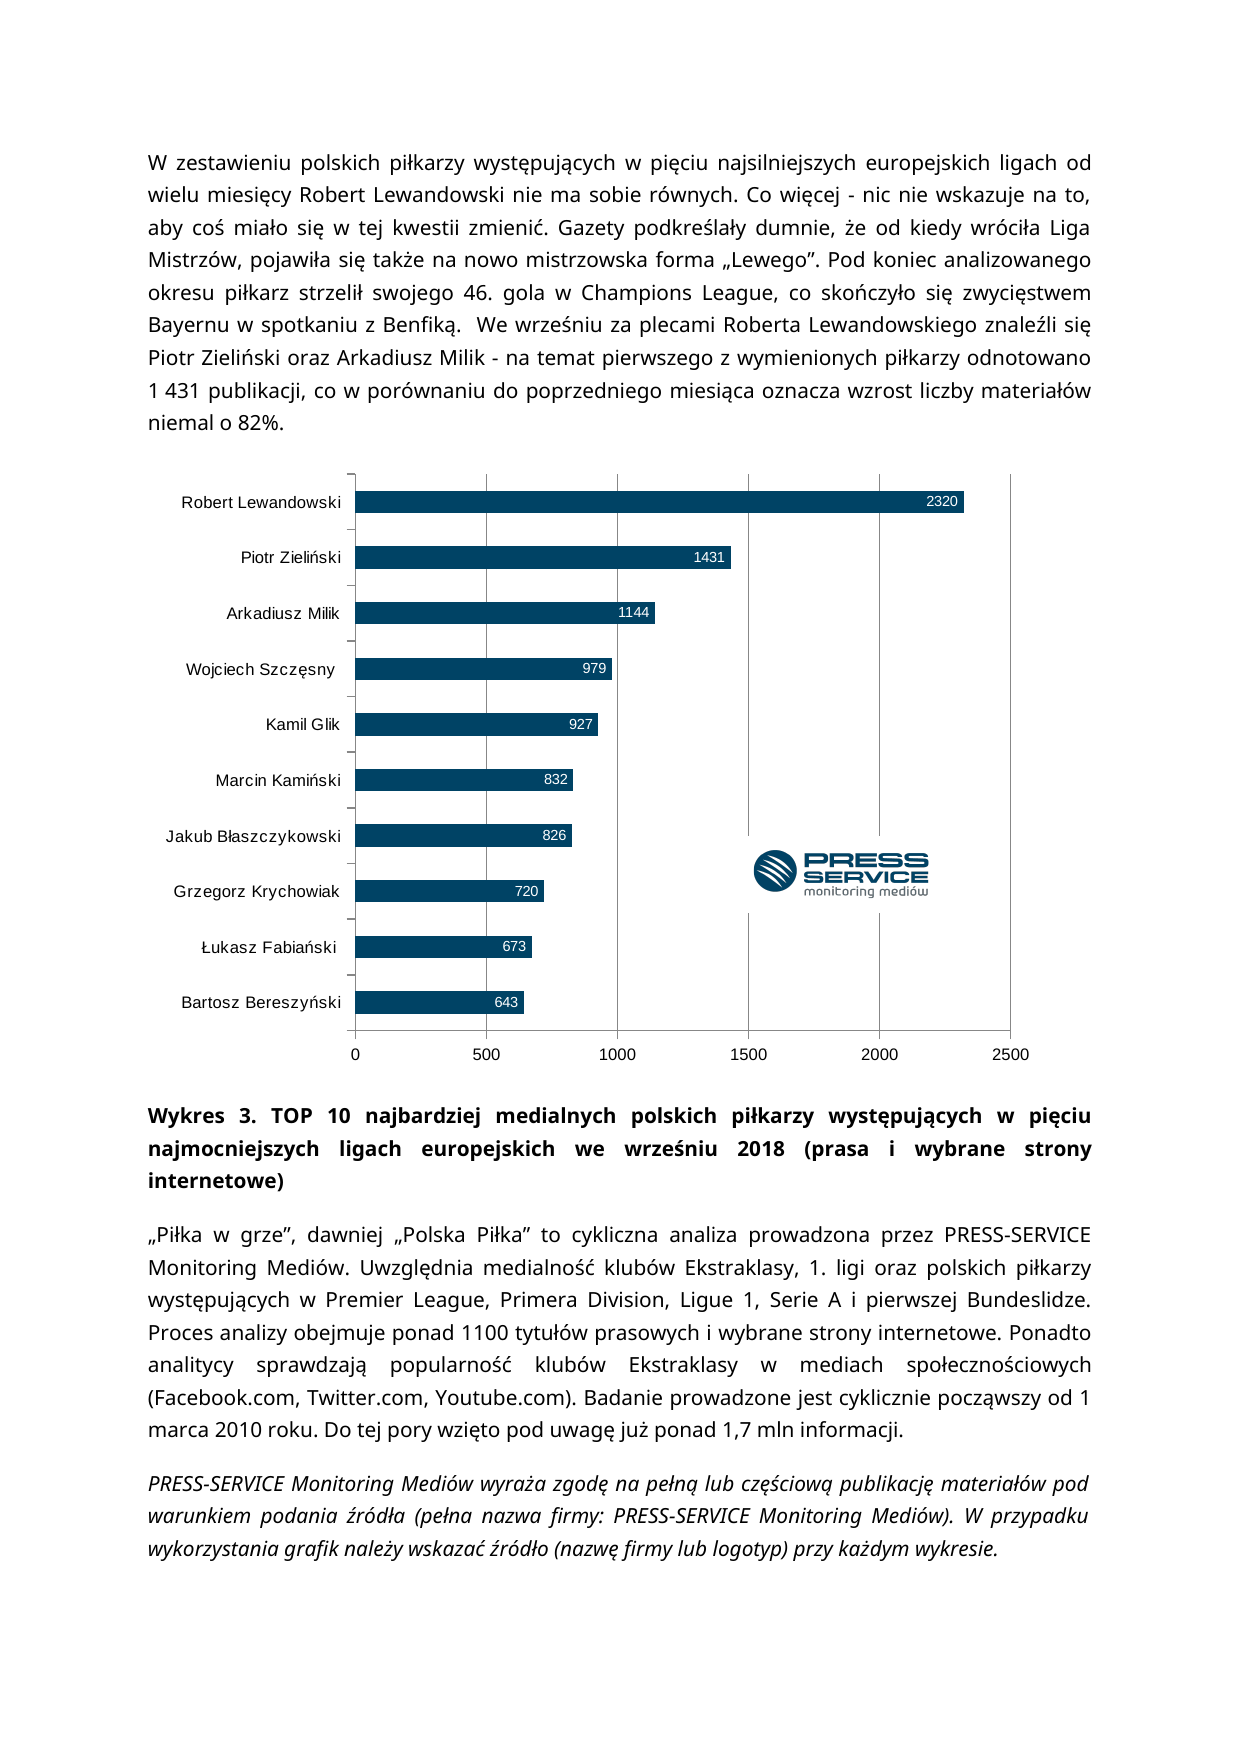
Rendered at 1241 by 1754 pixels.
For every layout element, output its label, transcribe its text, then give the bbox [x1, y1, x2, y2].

text PRESS-SERVICE Monitoring Mediów wyraża zgodę na pełną lub częściową publikację materiałów pod warunkiem podania źródła (pełna nazwa firmy: PRESS-SERVICE Monitoring Mediów). W przypadku wykorzystania grafik należy wskazać źródło (nazwę firmy lub logotyp) przy każdym wykresie. [148, 1469, 1093, 1563]
text „Piłka w grze”, dawniej „Polska Piłka” to cykliczna analiza prowadzona przez PRESS-SERVICE Monitoring Mediów. Uwzględnia medialność klubów Ekstraklasy, 1. ligi oraz polskich piłkarzy występujących w Premier League, Primera Division, Ligue 1, Serie A i pierwszej Bundeslidze. Proces analizy obejmuje ponad 1100 tytułów prasowych i wybrane strony internetowe. Ponadto analitycy sprawdzają popularność klubów Ekstraklasy w mediach społecznościowych (Facebook.com, Twitter.com, Youtube.com). Badanie prowadzone jest cyklicznie począwszy od 1 marca 2010 roku. Do tej pory wzięto pod uwagę już ponad 1,7 mln informacji. [148, 1220, 1093, 1444]
text Wykres 3. TOP 10 najbardziej medialnych polskich piłkarzy występujących w pięciu najmocniejszych ligach europejskich we wrześniu 2018 (prasa i wybrane strony internetowe) [148, 1101, 1093, 1195]
picture [729, 835, 953, 913]
text W zestawieniu polskich piłkarzy występujących w pięciu najsilniejszych europejskich ligach od wielu miesięcy Robert Lewandowski nie ma sobie równych. Co więcej - nic nie wskazuje na to, aby coś miało się w tej kwestii zmienić. Gazety podkreślały dumnie, że od kiedy wróciła Liga Mistrzów, pojawiła się także na nowo mistrzowska forma „Lewego”. Pod koniec analizowanego okresu piłkarz strzelił swojego 46. gola w Champions League, co skończyło się zwycięstwem Bayernu w spotkaniu z Benfiką. We wrześniu za plecami Roberta Lewandowskiego znaleźli się Piotr Zieliński oraz Arkadiusz Milik - na temat pierwszego z wymienionych piłkarzy odnotowano 1 431 publikacji, co w porównaniu do poprzedniego miesiąca oznacza wzrost liczby materiałów niemal o 82%. [148, 148, 1093, 437]
